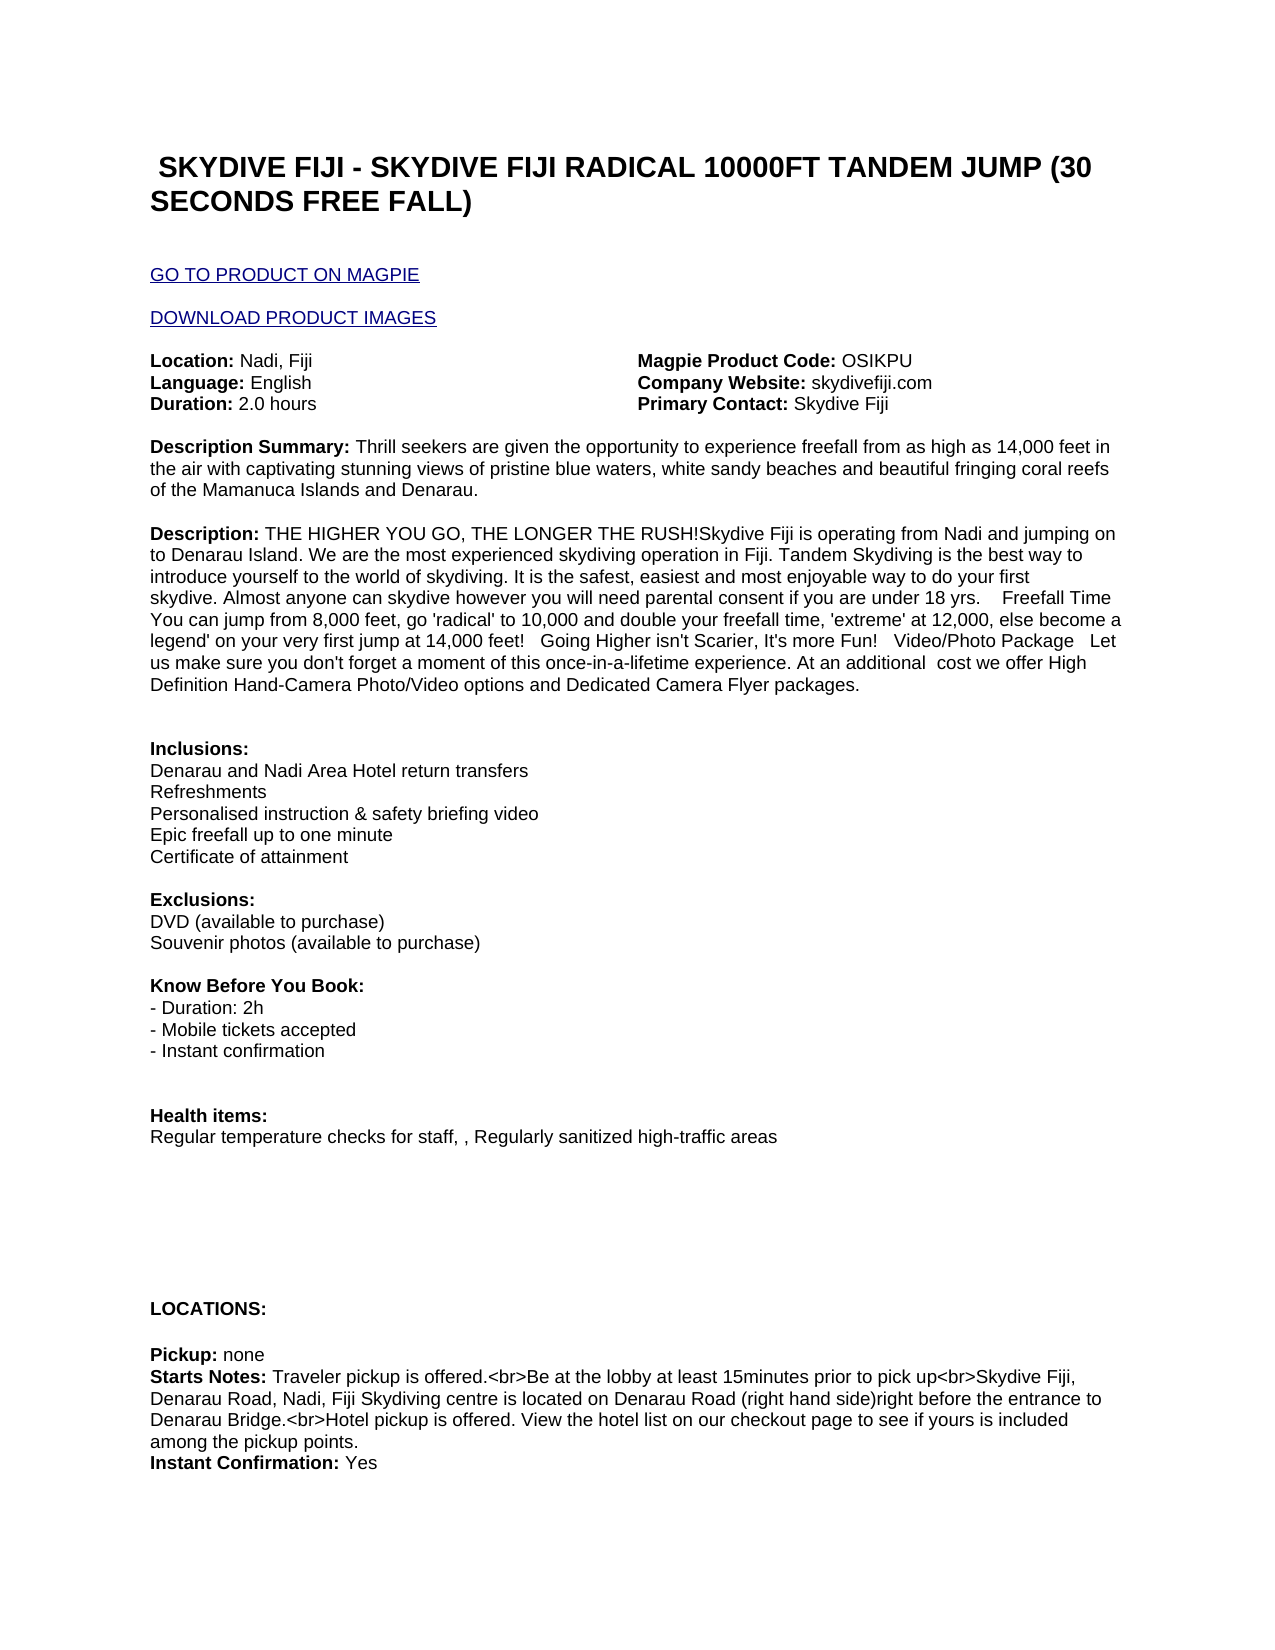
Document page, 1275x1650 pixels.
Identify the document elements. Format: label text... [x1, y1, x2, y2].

text Epic freefall up to one minute [150, 824, 1125, 846]
text Regular temperature checks for staff, , Regularly sanitized high-traffic areas [150, 1126, 1125, 1148]
text - Mobile tickets accepted [150, 1018, 1125, 1040]
text Personalised instruction & safety briefing video [150, 803, 1125, 824]
text - Instant confirmation [150, 1040, 1125, 1061]
text DVD (available to purchase) [150, 911, 1125, 932]
text DOWNLOAD PRODUCT IMAGES [150, 307, 1125, 328]
text Instant Confirmation: Yes [150, 1452, 1125, 1474]
text GO TO PRODUCT ON MAGPIE [150, 264, 1125, 285]
text Refreshments [150, 781, 1125, 803]
text Description: THE HIGHER YOU GO, THE LONGER THE RUSH!Skydive Fiji is operating from Nadi and jumping on to Denarau Island. We are the most experienced skydiving operation in Fiji. Tandem Skydiving is the best way to introduce yourself to the world of skydiving. It is the safest, easiest and most enjoyable way to do your first skydive. Almost anyone can skydive however you will need parental consent if you are under 18 yrs. Freefall Time You can jump from 8,000 feet, go 'radical' to 10,000 and double your freefall time, 'extreme' at 12,000, else become a legend' on your very first jump at 14,000 feet! Going Higher isn't Scarier, It's more Fun! Video/Photo Package Let us make sure you don't forget a moment of this once-in-a-lifetime experience. At an additional cost we offer High Definition Hand-Camera Photo/Video options and Dedicated Camera Flyer packages. [150, 522, 1125, 695]
subtitle Locations: [150, 1298, 1125, 1319]
text Inclusions: [150, 738, 1125, 759]
text - Duration: 2h [150, 997, 1125, 1018]
text Starts Notes: Traveler pickup is offered.<br>Be at the lobby at least 15minutes prior to pick up<br>Skydive Fiji, Denarau Road, Nadi, Fiji Skydiving centre is located on Denarau Road (right hand side)right before the entrance to Denarau Bridge.<br>Hotel pickup is offered. View the hotel list on our checkout page to see if yours is included among the pickup points. [150, 1366, 1125, 1452]
table_header Magpie Product Code: OSIKPU Company Website: skydivefiji.com Primary Contact: Skydive Fiji [626, 350, 1114, 414]
text Certificate of attainment [150, 846, 1125, 867]
text Exclusions: [150, 889, 1125, 911]
text Souvenir photos (available to purchase) [150, 932, 1125, 954]
text Denarau and Nadi Area Hotel return transfers [150, 759, 1125, 781]
text Description Summary: Thrill seekers are given the opportunity to experience freefall from as high as 14,000 feet in the air with captivating stunning views of pristine blue waters, white sandy beaches and beautiful fringing coral reefs of the Mamanuca Islands and Denarau. [150, 436, 1125, 501]
subtitle Skydive Fiji - Skydive Fiji Radical 10000ft Tandem Jump (30 seconds free fall) [150, 150, 1125, 217]
table_header Location: Nadi, Fiji Language: English Duration: 2.0 hours [139, 350, 626, 414]
text Pickup: none [150, 1344, 1125, 1366]
text Health items: [150, 1104, 1125, 1126]
text Know Before You Book: [150, 975, 1125, 997]
